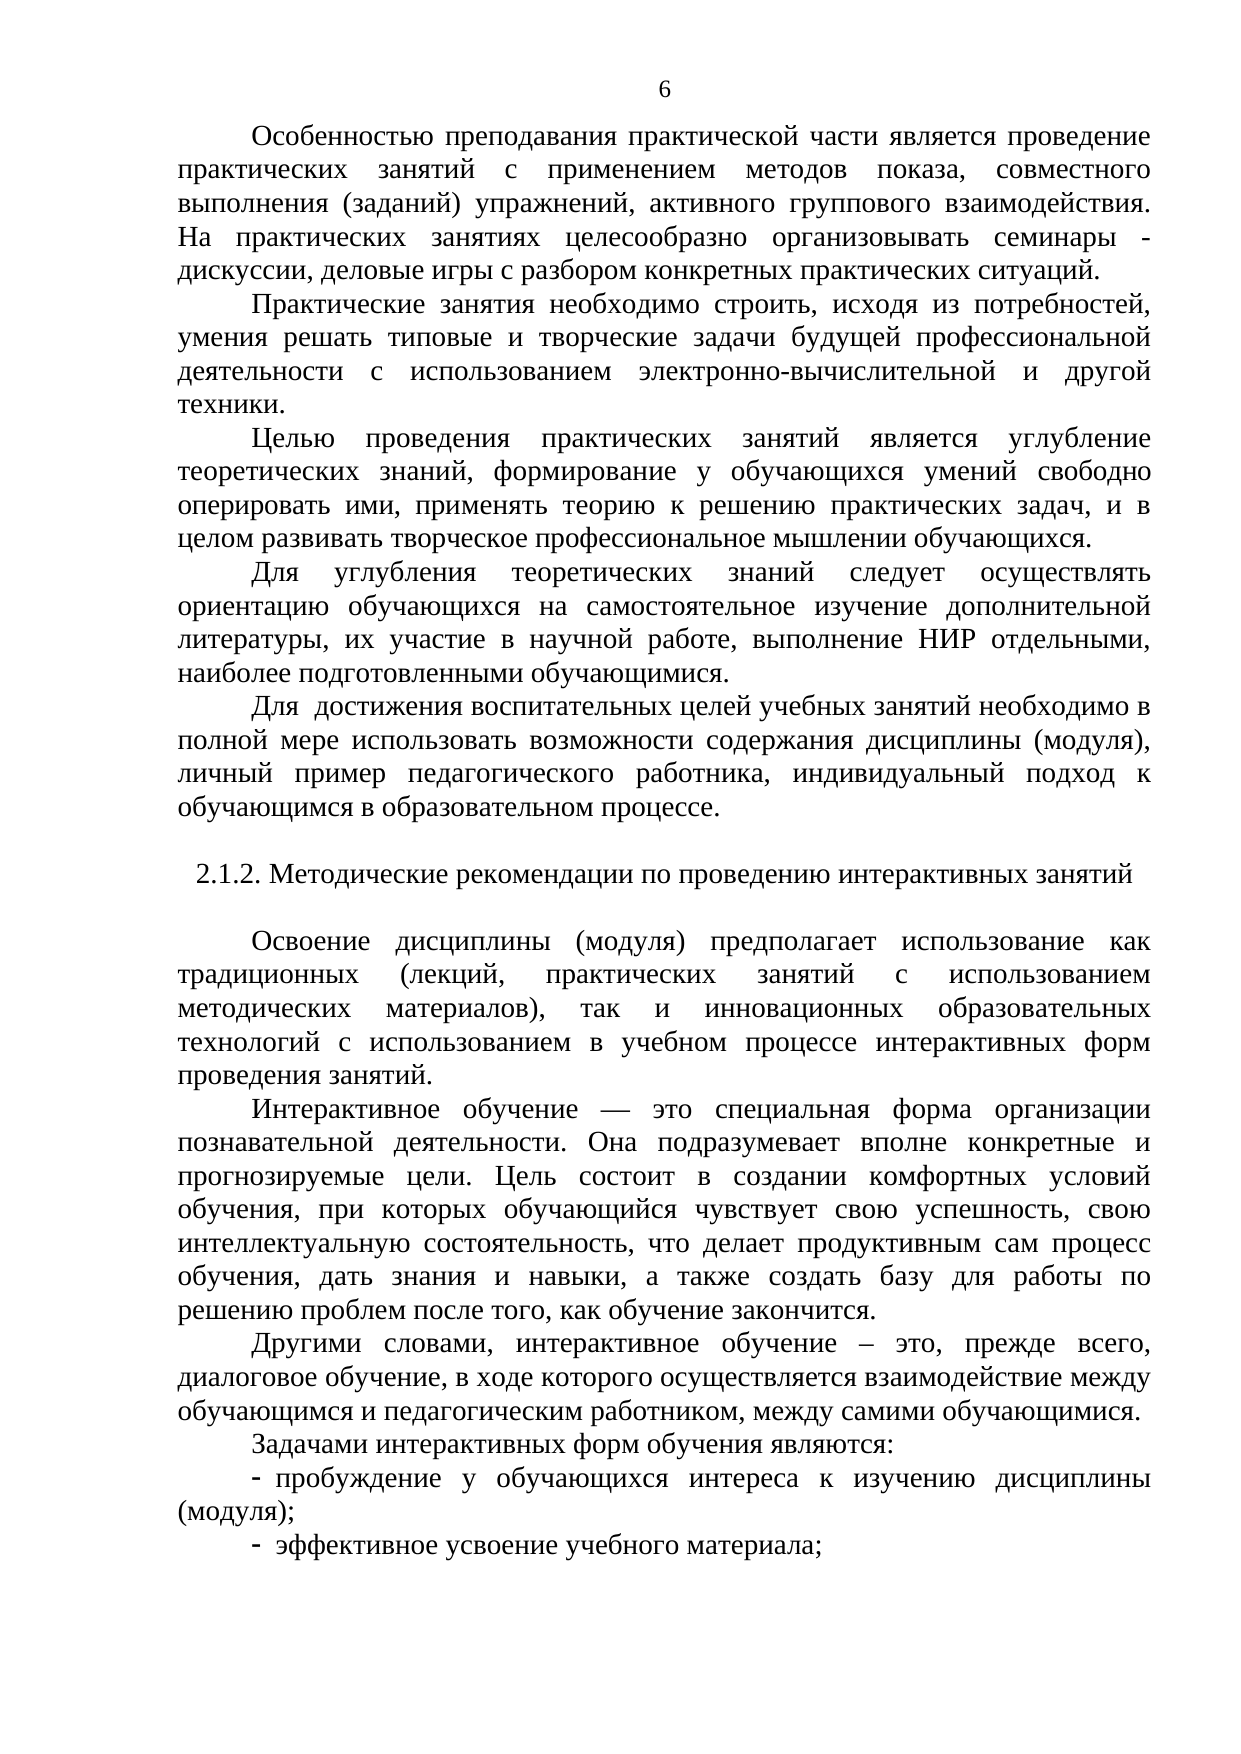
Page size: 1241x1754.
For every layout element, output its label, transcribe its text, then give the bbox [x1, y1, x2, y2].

list эффективное усвоение учебного материала; [177, 1527, 1152, 1561]
text Особенностью преподавания практической части является проведение практических занятий с применением методов показа, совместного выполнения (заданий) упражнений, активного группового взаимодействия. На практических занятиях целесообразно организовывать семинары - дискуссии, деловые игры с разбором конкретных практических ситуаций. [177, 118, 1152, 286]
text Задачами интерактивных форм обучения являются: [177, 1426, 1152, 1460]
text Для углубления теоретических знаний следует осуществлять ориентацию обучающихся на самостоятельное изучение дополнительной литературы, их участие в научной работе, выполнение НИР отдельными, наиболее подготовленными обучающимися. [177, 554, 1152, 688]
text Для достижения воспитательных целей учебных занятий необходимо в полной мере использовать возможности содержания дисциплины (модуля), личный пример педагогического работника, индивидуальный подход к обучающимся в образовательном процессе. [177, 688, 1152, 822]
text Другими словами, интерактивное обучение – это, прежде всего, диалоговое обучение, в ходе которого осуществляется взаимодействие между обучающимся и педагогическим работником, между самими обучающимися. [177, 1326, 1152, 1426]
text Практические занятия необходимо строить, исходя из потребностей, умения решать типовые и творческие задачи будущей профессиональной деятельности с использованием электронно-вычислительной и другой техники. [177, 286, 1152, 420]
text 2.1.2. Методические рекомендации по проведению интерактивных занятий [177, 856, 1152, 889]
text Целью проведения практических занятий является углубление теоретических знаний, формирование у обучающихся умений свободно оперировать ими, применять теорию к решению практических задач, и в целом развивать творческое профессиональное мышлении обучающихся. [177, 420, 1152, 554]
text Интерактивное обучение — это специальная форма организации познавательной деятельности. Она подразумевает вполне конкретные и прогнозируемые цели. Цель состоит в создании комфортных условий обучения, при которых обучающийся чувствует свою успешность, свою интеллектуальную состоятельность, что делает продуктивным сам процесс обучения, дать знания и навыки, а также создать базу для работы по решению проблем после того, как обучение закончится. [177, 1091, 1152, 1326]
list пробуждение у обучающихся интереса к изучению дисциплины (модуля); [177, 1460, 1152, 1527]
text Освоение дисциплины (модуля) предполагает использование как традиционных (лекций, практических занятий с использованием методических материалов), так и инновационных образовательных технологий с использованием в учебном процессе интерактивных форм проведения занятий. [177, 923, 1152, 1091]
